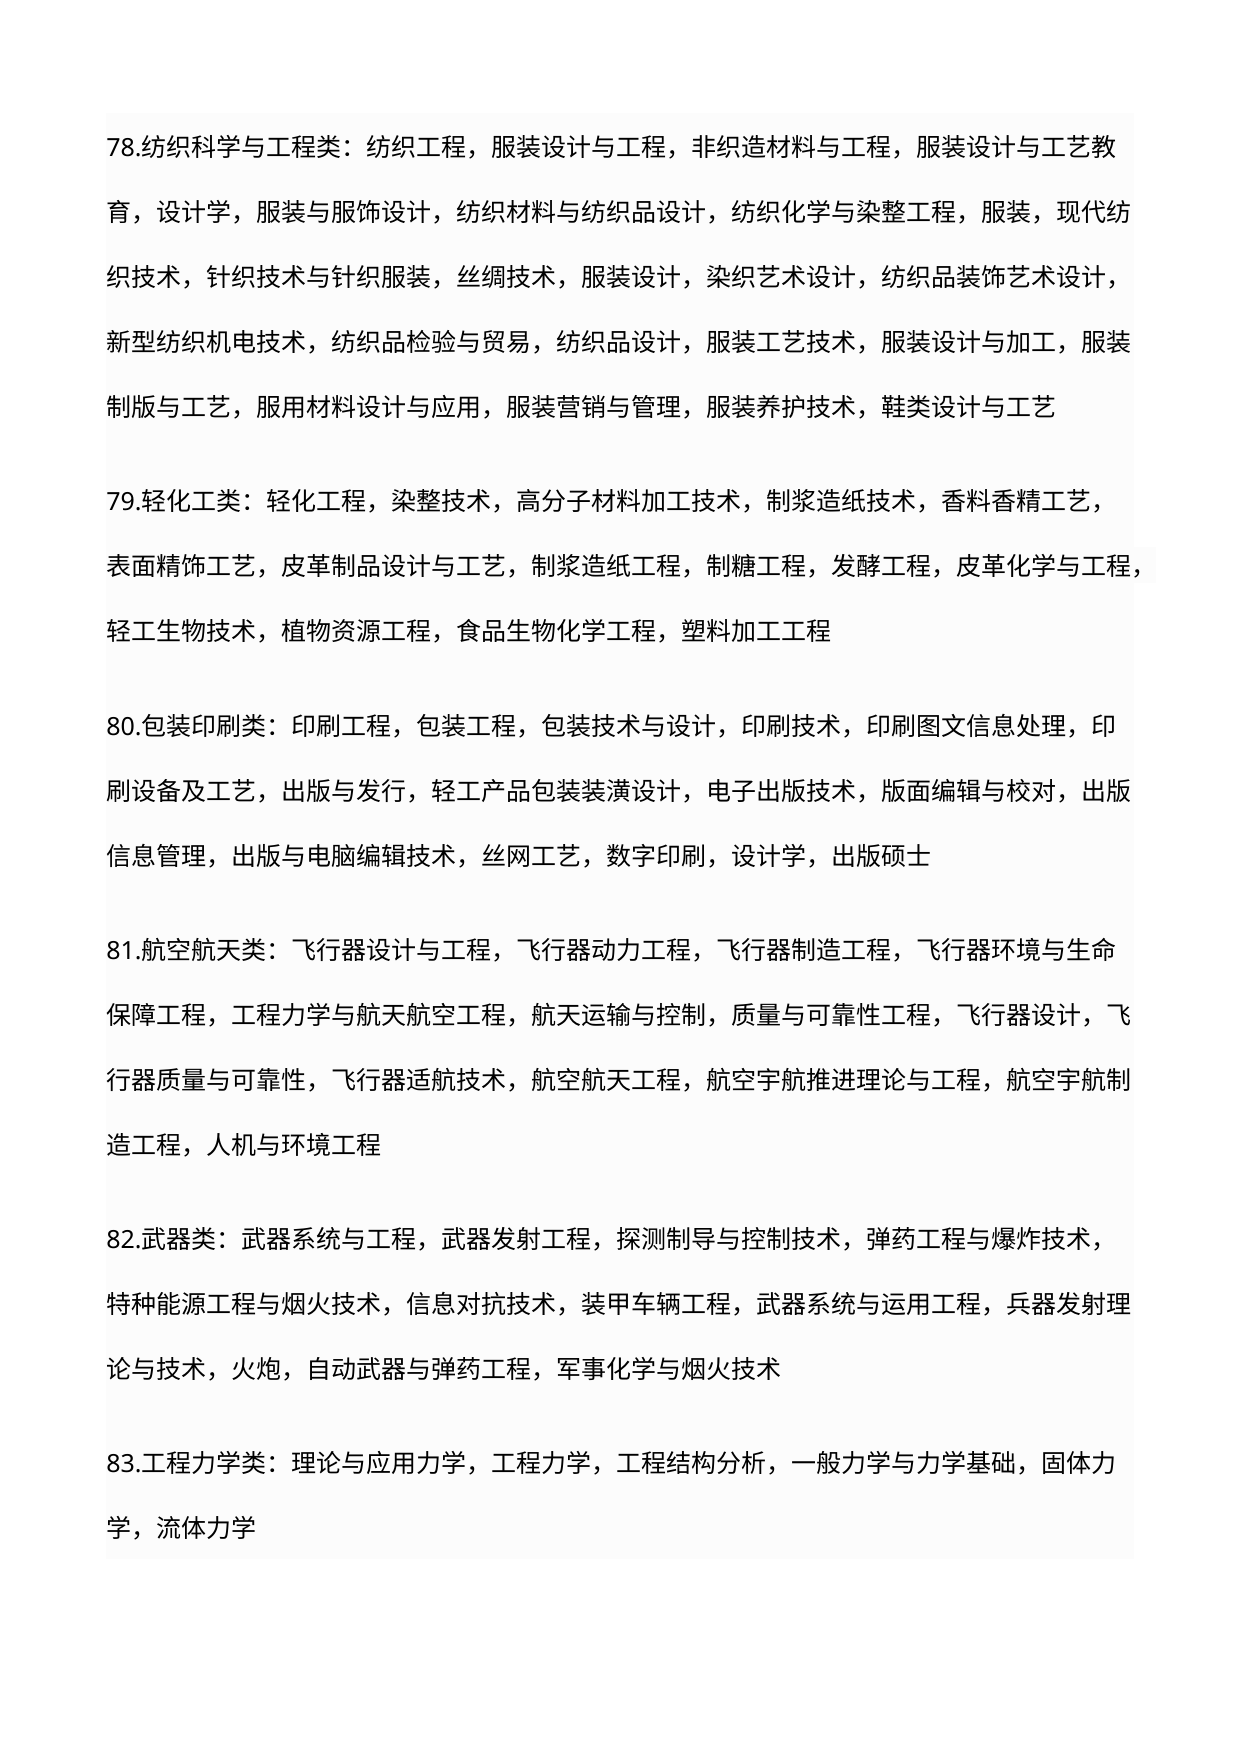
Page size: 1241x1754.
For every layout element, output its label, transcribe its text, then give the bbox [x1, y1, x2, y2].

text 82.武器类：武器系统与工程，武器发射工程，探测制导与控制技术，弹药工程与爆炸技术，特种能源工程与烟火技术，信息对抗技术，装甲车辆工程，武器系统与运用工程，兵器发射理论与技术，火炮，自动武器与弹药工程，军事化学与烟火技术 [106, 1205, 1134, 1400]
text 81.航空航天类：飞行器设计与工程，飞行器动力工程，飞行器制造工程，飞行器环境与生命保障工程，工程力学与航天航空工程，航天运输与控制，质量与可靠性工程，飞行器设计，飞行器质量与可靠性，飞行器适航技术，航空航天工程，航空宇航推进理论与工程，航空宇航制造工程，人机与环境工程 [106, 916, 1134, 1176]
text 80.包装印刷类：印刷工程，包装工程，包装技术与设计，印刷技术，印刷图文信息处理，印刷设备及工艺，出版与发行，轻工产品包装装潢设计，电子出版技术，版面编辑与校对，出版信息管理，出版与电脑编辑技术，丝网工艺，数字印刷，设计学，出版硕士 [106, 692, 1134, 887]
text 83.工程力学类：理论与应用力学，工程力学，工程结构分析，一般力学与力学基础，固体力学，流体力学 [106, 1429, 1134, 1559]
text 79.轻化工类：轻化工程，染整技术，高分子材料加工技术，制浆造纸技术，香料香精工艺，表面精饰工艺，皮革制品设计与工艺，制浆造纸工程，制糖工程，发酵工程，皮革化学与工程，轻工生物技术，植物资源工程，食品生物化学工程，塑料加工工程 [106, 467, 1134, 547]
text 79.轻化工类：轻化工程，染整技术，高分子材料加工技术，制浆造纸技术，香料香精工艺，表面精饰工艺，皮革制品设计与工艺，制浆造纸工程，制糖工程，发酵工程，皮革化学与工程，轻工生物技术，植物资源工程，食品生物化学工程，塑料加工工程 [106, 583, 1134, 662]
text 78.纺织科学与工程类：纺织工程，服装设计与工程，非织造材料与工程，服装设计与工艺教育，设计学，服装与服饰设计，纺织材料与纺织品设计，纺织化学与染整工程，服装，现代纺织技术，针织技术与针织服装，丝绸技术，服装设计，染织艺术设计，纺织品装饰艺术设计，新型纺织机电技术，纺织品检验与贸易，纺织品设计，服装工艺技术，服装设计与加工，服装制版与工艺，服用材料设计与应用，服装营销与管理，服装养护技术，鞋类设计与工艺 [106, 113, 1134, 438]
